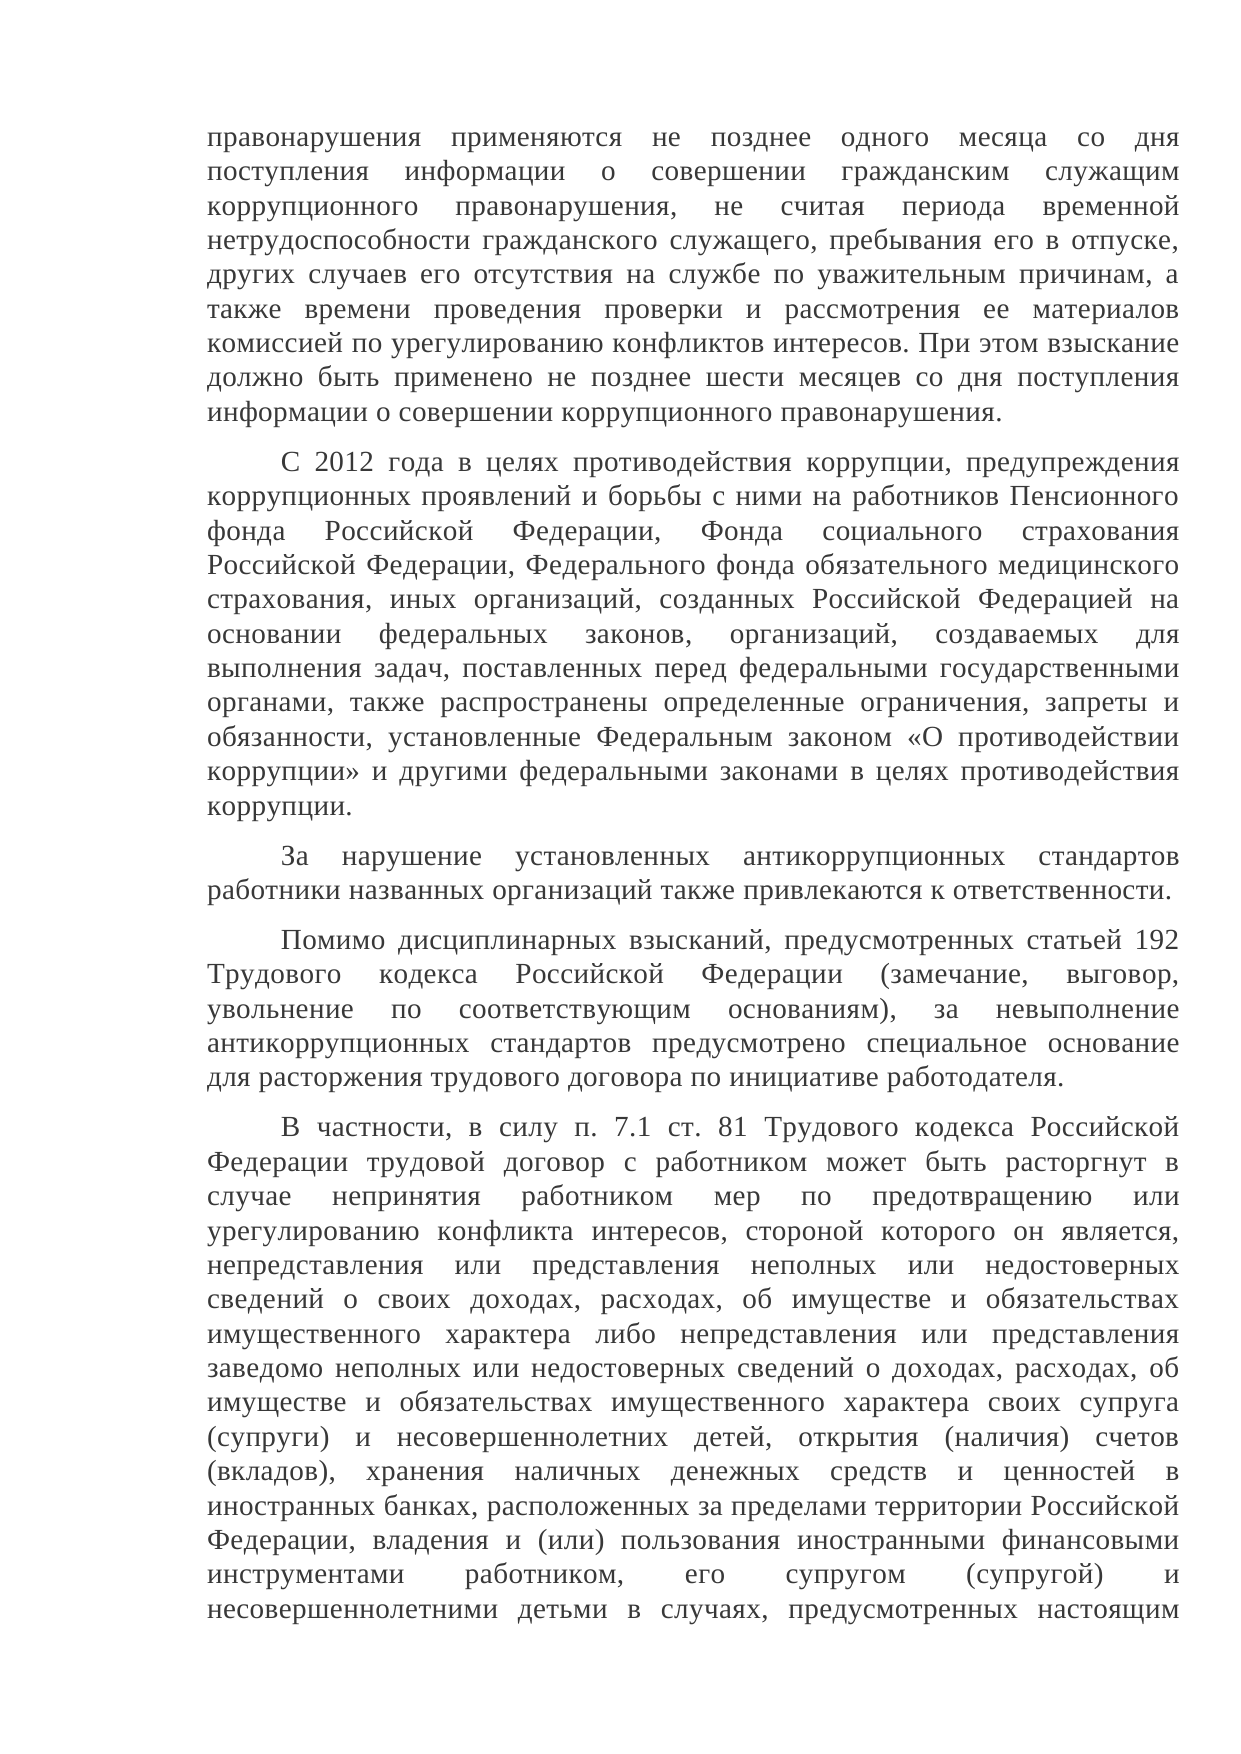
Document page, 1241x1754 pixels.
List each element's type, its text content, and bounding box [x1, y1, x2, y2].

text Помимо дисциплинарных взысканий, предусмотренных статьей 192 Трудового кодекса Российской Федерации (замечание, выговор, увольнение по соответствующим основаниям), за невыполнение антикоррупционных стандартов предусмотрено специальное основание для расторжения трудового договора по инициативе работодателя. [207, 921, 1181, 1093]
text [207, 118, 1181, 427]
text За нарушение установленных антикоррупционных стандартов работники названных организаций также привлекаются к ответственности. [207, 837, 1181, 906]
text С 2012 года в целях противодействия коррупции, предупреждения коррупционных проявлений и борьбы с ними на работников Пенсионного фонда Российской Федерации, Фонда социального страхования Российской Федерации, Федерального фонда обязательного медицинского страхования, иных организаций, созданных Российской Федерацией на основании федеральных законов, организаций, создаваемых для выполнения задач, поставленных перед федеральными государственными органами, также распространены определенные ограничения, запреты и обязанности, установленные Федеральным законом «О противодействии коррупции» и другими федеральными законами в целях противодействия коррупции. [207, 443, 1181, 821]
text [207, 1109, 1181, 1624]
